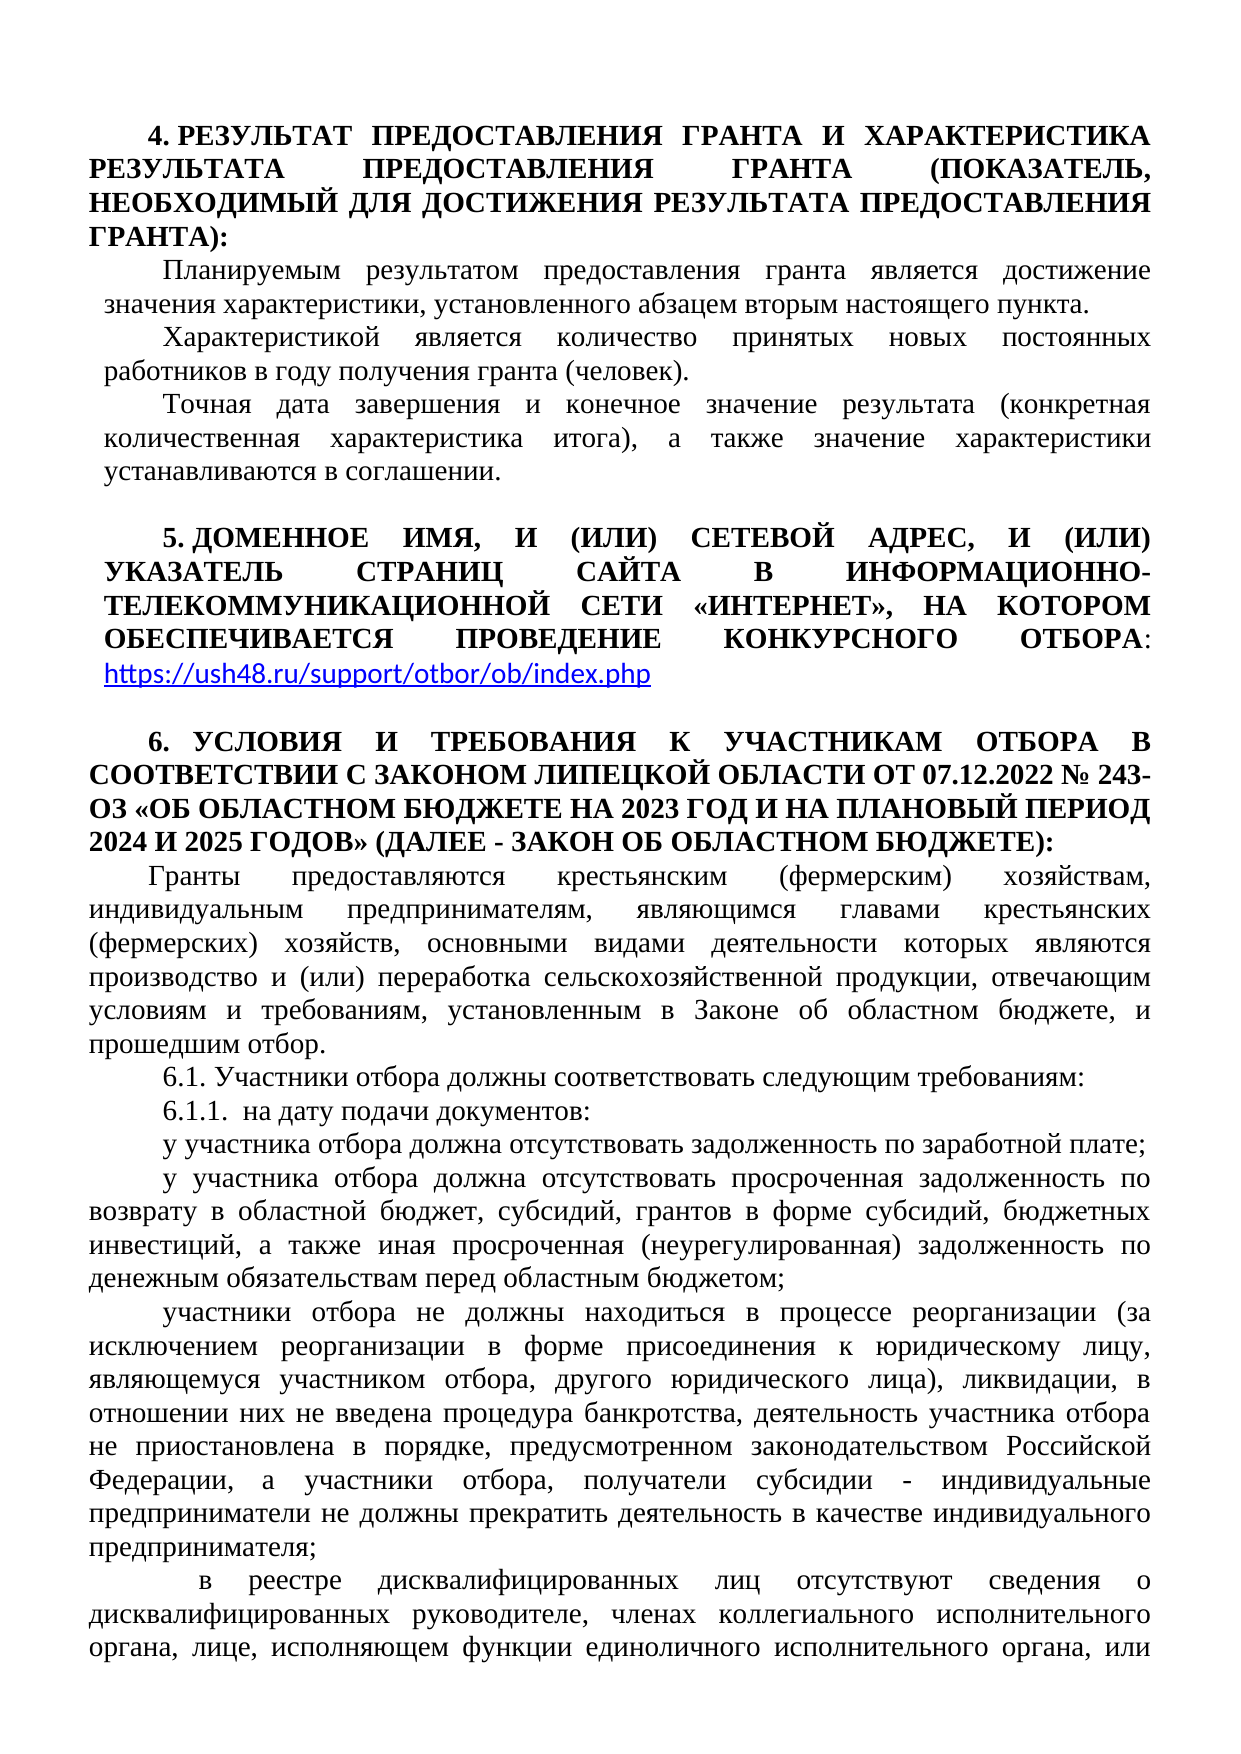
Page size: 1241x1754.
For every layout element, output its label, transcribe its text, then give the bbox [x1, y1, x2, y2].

text 6.1. Участники отбора должны соответствовать следующим требованиям: [89, 1059, 1152, 1093]
list результат предоставления гранта и ХАРАКТЕРИСТИКА РЕЗУЛЬТАТА предоставления гранта (показатель, необходимый для достижения результата предоставления гранта): [89, 118, 1152, 252]
text участники отбора не должны находиться в процессе реорганизации (за исключением реорганизации в форме присоединения к юридическому лицу, являющемуся участником отбора, другого юридического лица), ликвидации, в отношении них не введена процедура банкротства, деятельность участника отбора не приостановлена в порядке, предусмотренном законодательством Российской Федерации, а участники отбора, получатели субсидии - индивидуальные предприниматели не должны прекратить деятельность в качестве индивидуального предпринимателя; [89, 1294, 1152, 1562]
text у участника отбора должна отсутствовать просроченная задолженность по возврату в областной бюджет, субсидий, грантов в форме субсидий, бюджетных инвестиций, а также иная просроченная (неурегулированная) задолженность по денежным обязательствам перед областным бюджетом; [89, 1160, 1152, 1294]
text у участника отбора должна отсутствовать задолженность по заработной плате; [89, 1126, 1152, 1160]
text Планируемым результатом предоставления гранта является достижение значения характеристики, установленного абзацем вторым настоящего пункта. [103, 252, 1152, 319]
list УСЛОВИЯ И ТРЕБОВАНИЯ К УЧАСТНИКАМ ОТБОРА В СООТВЕТСТВИИ С ЗАКОНОМ ЛИПЕЦКОЙ ОБЛАСТИ ОТ 07.12.2022 № 243-ОЗ «ОБ ОБЛАСТНОМ БЮДЖЕТЕ НА 2023 ГОД И НА ПЛАНОВЫЙ ПЕРИОД 2024 И 2025 ГОДОВ» (ДАЛЕЕ - ЗАКОН ОБ ОБЛАСТНОМ БЮДЖЕТЕ): [89, 724, 1152, 858]
text 6.1.1. на дату подачи документов: [89, 1093, 1152, 1126]
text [89, 1562, 1152, 1663]
list Доменное имя, и (или) сетевой адрес, и (или) указатель страниц сайта в информационно-телекоммуникационной сети «Интернет», на котором обеспечивается проведение конкурсного отбора: https://ush48.ru/support/otbor/ob/index.php [103, 521, 1152, 690]
text Характеристикой является количество принятых новых постоянных работников в году получения гранта (человек). [103, 319, 1152, 386]
text Гранты предоставляются крестьянским (фермерским) хозяйствам, индивидуальным предпринимателям, являющимся главами крестьянских (фермерских) хозяйств, основными видами деятельности которых являются производство и (или) переработка сельскохозяйственной продукции, отвечающим условиям и требованиям, установленным в Законе об областном бюджете, и прошедшим отбор. [89, 858, 1152, 1059]
text Точная дата завершения и конечное значение результата (конкретная количественная характеристика итога), а также значение характеристики устанавливаются в соглашении. [103, 386, 1152, 487]
